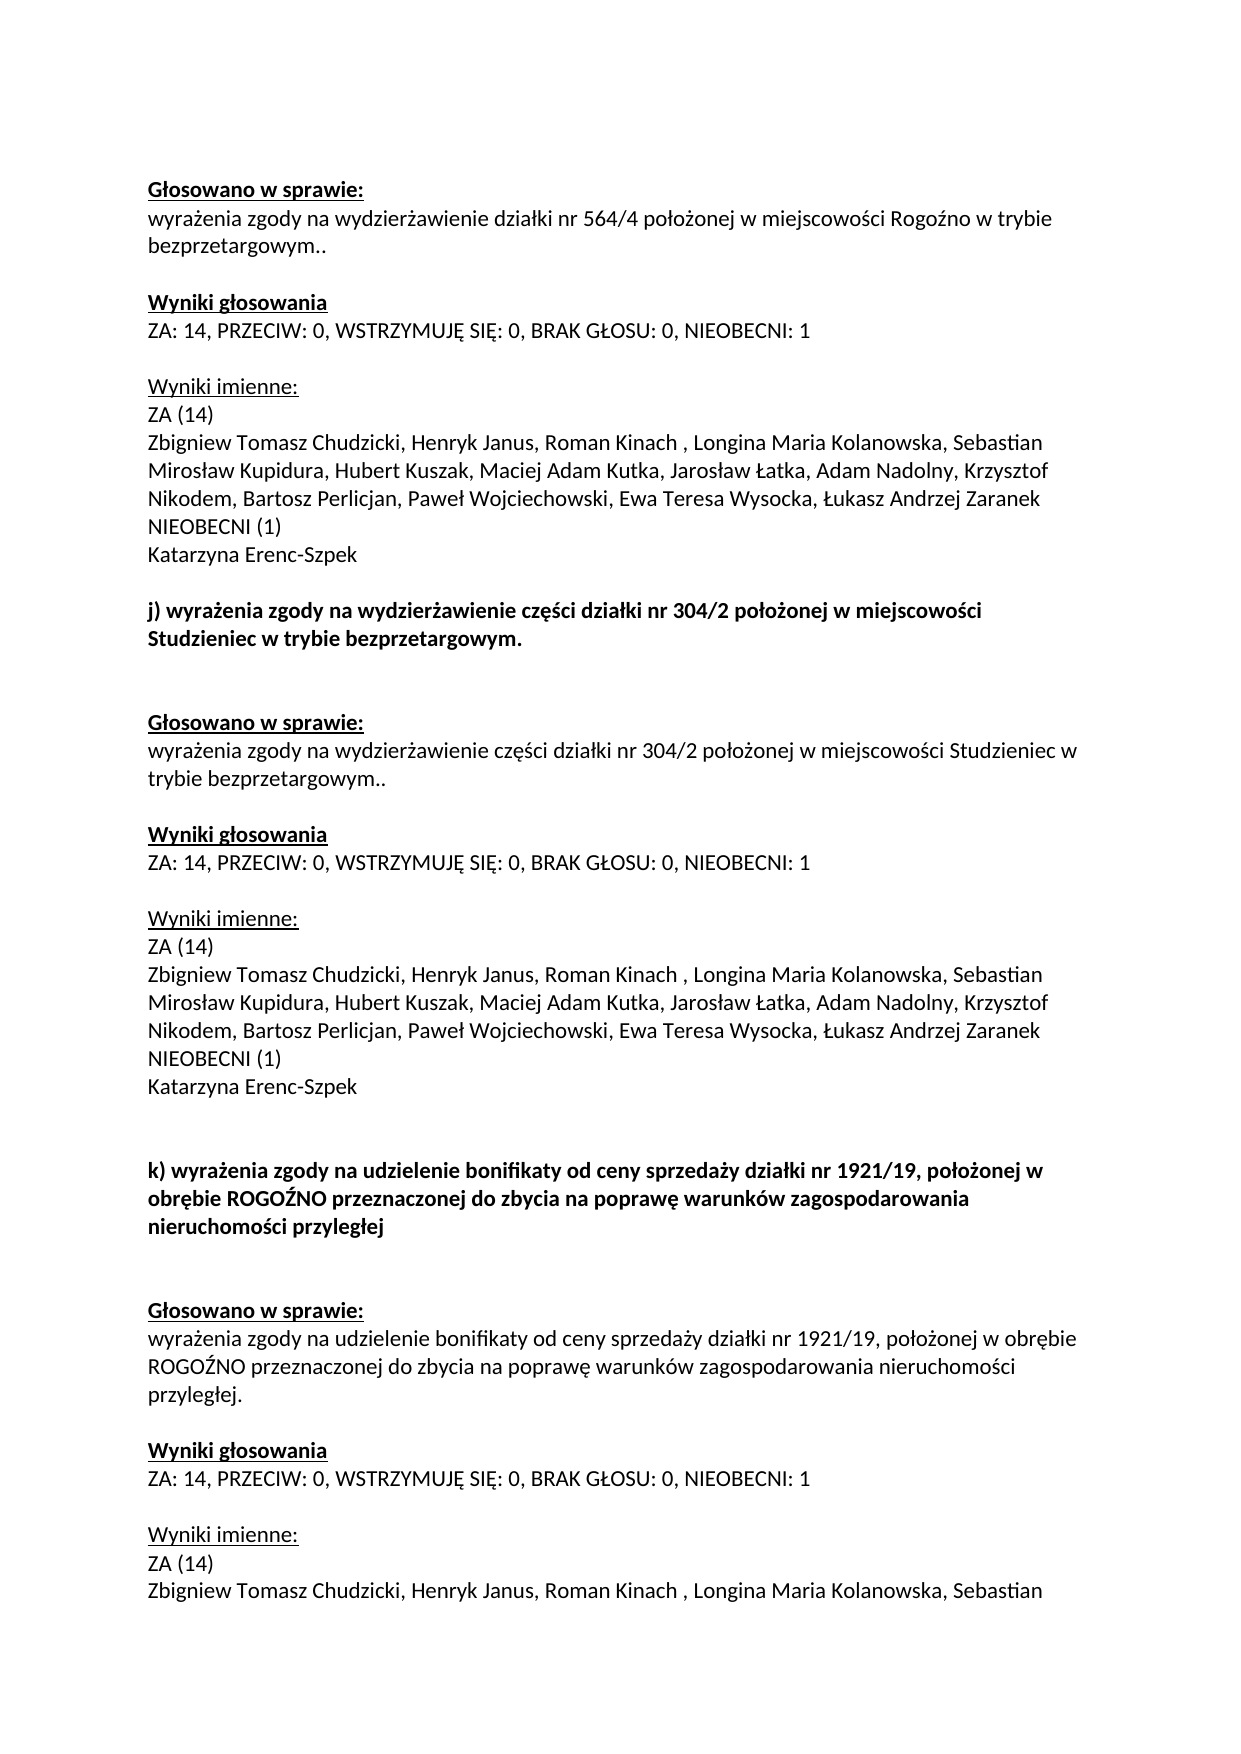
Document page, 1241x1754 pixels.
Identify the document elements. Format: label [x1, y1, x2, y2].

text [148, 568, 1093, 1605]
text [148, 148, 1093, 568]
